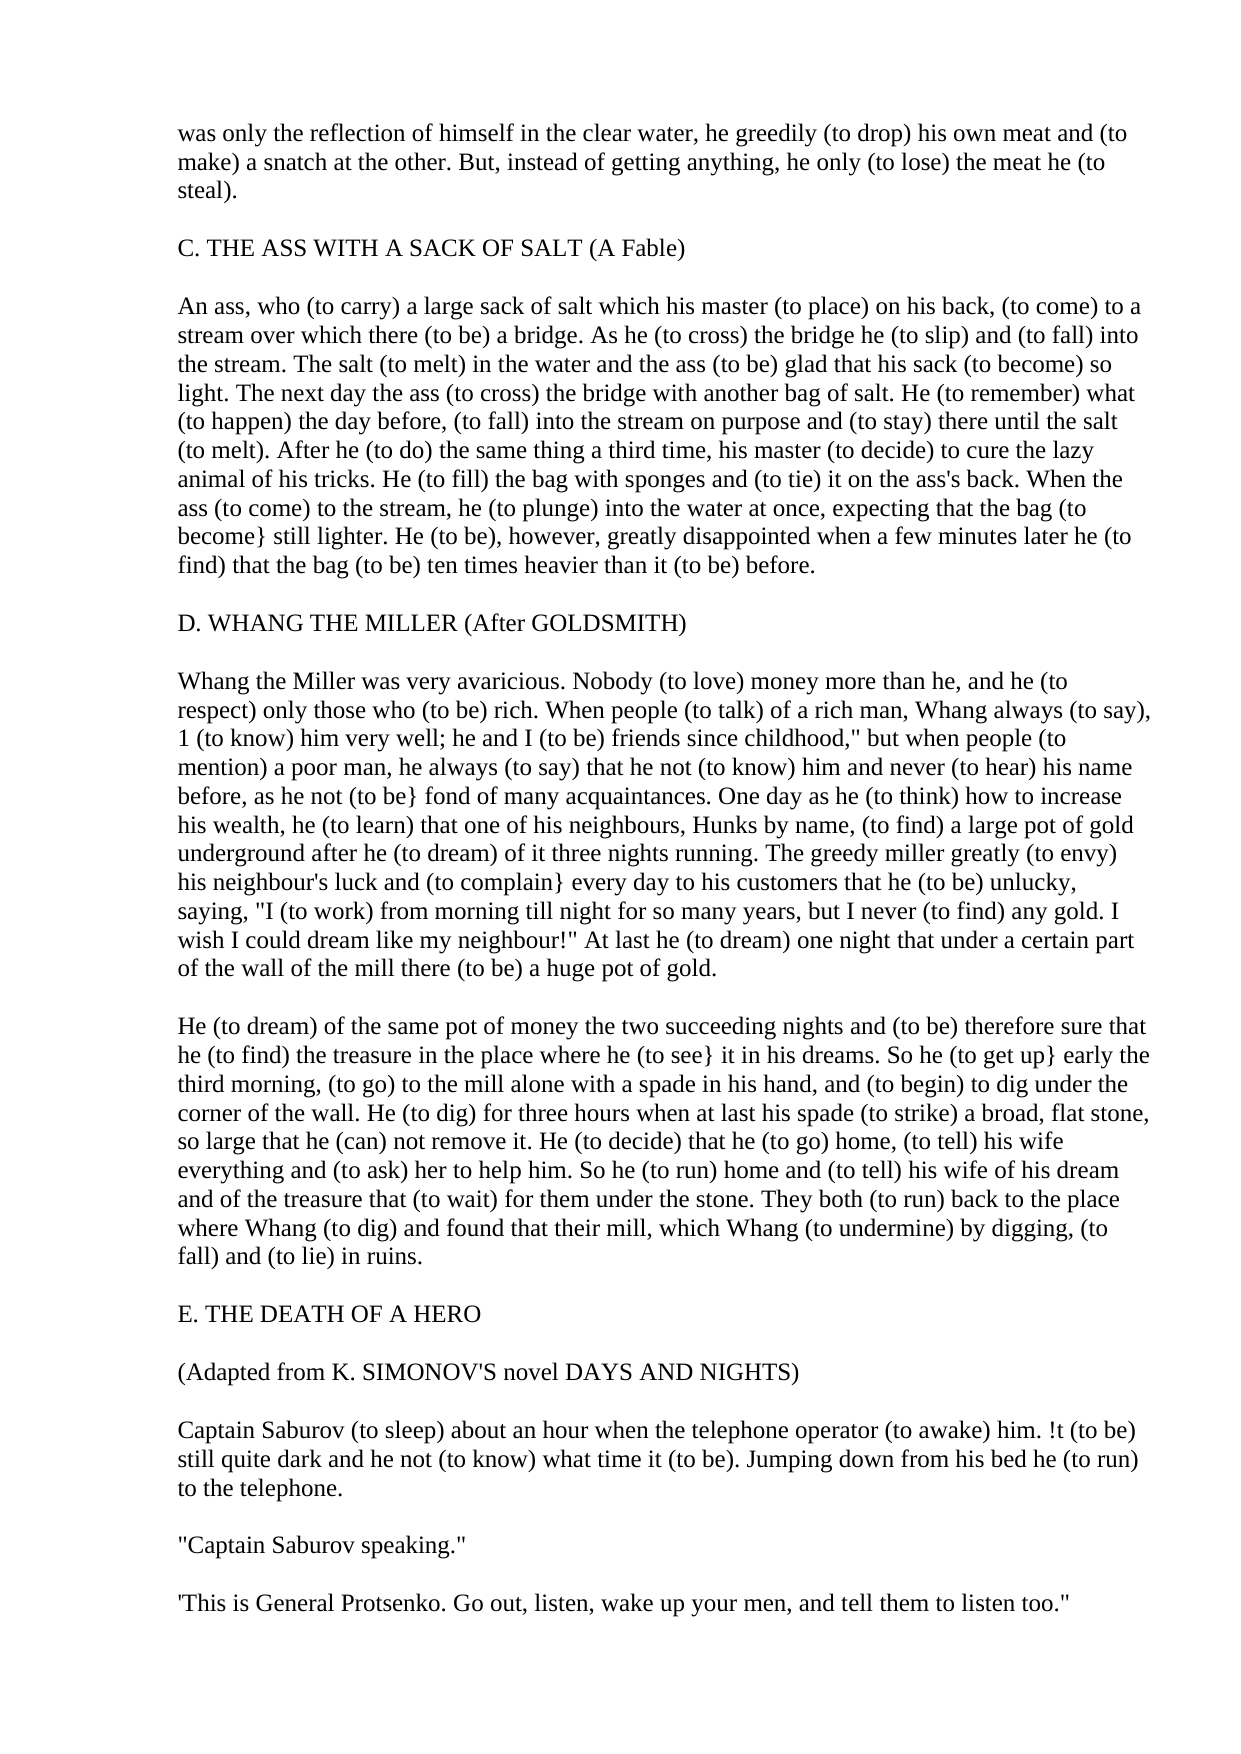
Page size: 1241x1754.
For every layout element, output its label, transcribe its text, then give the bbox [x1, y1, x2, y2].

text D. WHANG THE MILLER (After GOLDSMITH) [177, 608, 1152, 637]
text Whang the Miller was very avaricious. Nobody (to love) money more than he, and he (to respect) only those who (to be) rich. When people (to talk) of a rich man, Whang always (to say), 1 (to know) him very well; he and I (to be) friends since childhood," but when people (to mention) a poor man, he always (to say) that he not (to know) him and never (to hear) his name before, as he not (to be} fond of many acquaintances. One day as he (to think) how to increase his wealth, he (to learn) that one of his neighbours, Hunks by name, (to find) a large pot of gold underground after he (to dream) of it three nights running. The greedy miller greatly (to envy) his neighbour's luck and (to complain} every day to his customers that he (to be) unlucky, saying, "I (to work) from morning till night for so many years, but I never (to find) any gold. I wish I could dream like my neighbour!" At last he (to dream) one night that under a certain part of the wall of the mill there (to be) a huge pot of gold. [177, 666, 1152, 982]
text An ass, who (to carry) a large sack of salt which his master (to place) on his back, (to come) to a stream over which there (to be) a bridge. As he (to cross) the bridge he (to slip) and (to fall) into the stream. The salt (to melt) in the water and the ass (to be) glad that his sack (to become) so light. The next day the ass (to cross) the bridge with another bag of salt. He (to remember) what (to happen) the day before, (to fall) into the stream on purpose and (to stay) there until the salt (to melt). After he (to do) the same thing a third time, his master (to decide) to cure the lazy animal of his tricks. He (to fill) the bag with sponges and (to tie) it on the ass's back. When the ass (to come) to the stream, he (to plunge) into the water at once, expecting that the bag (to become} still lighter. He (to be), however, greatly disappointed when a few minutes later he (to find) that the bag (to be) ten times heavier than it (to be) before. [177, 291, 1152, 579]
text 'This is General Protsenko. Go out, listen, wake up your men, and tell them to listen too." [177, 1588, 1152, 1617]
text C. THE ASS WITH A SACK OF SALT (A Fable) [177, 233, 1152, 262]
text "Captain Saburov speaking." [177, 1531, 1152, 1559]
text He (to dream) of the same pot of money the two succeeding nights and (to be) therefore sure that he (to find) the treasure in the place where he (to see} it in his dreams. So he (to get up} early the third morning, (to go) to the mill alone with a spade in his hand, and (to begin) to dig under the corner of the wall. He (to dig) for three hours when at last his spade (to strike) a broad, flat stone, so large that he (can) not remove it. He (to decide) that he (to go) home, (to tell) his wife everything and (to ask) her to help him. So he (to run) home and (to tell) his wife of his dream and of the treasure that (to wait) for them under the stone. They both (to run) back to the place where Whang (to dig) and found that their mill, which Whang (to undermine) by digging, (to fall) and (to lie) in ruins. [177, 1011, 1152, 1270]
text (Adapted from K. SIMONOV'S novel DAYS AND NIGHTS) [177, 1357, 1152, 1386]
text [177, 118, 1152, 204]
text Captain Saburov (to sleep) about an hour when the telephone operator (to awake) him. !t (to be) still quite dark and he not (to know) what time it (to be). Jumping down from his bed he (to run) to the telephone. [177, 1415, 1152, 1501]
text E. THE DEATH OF A HERO [177, 1299, 1152, 1328]
